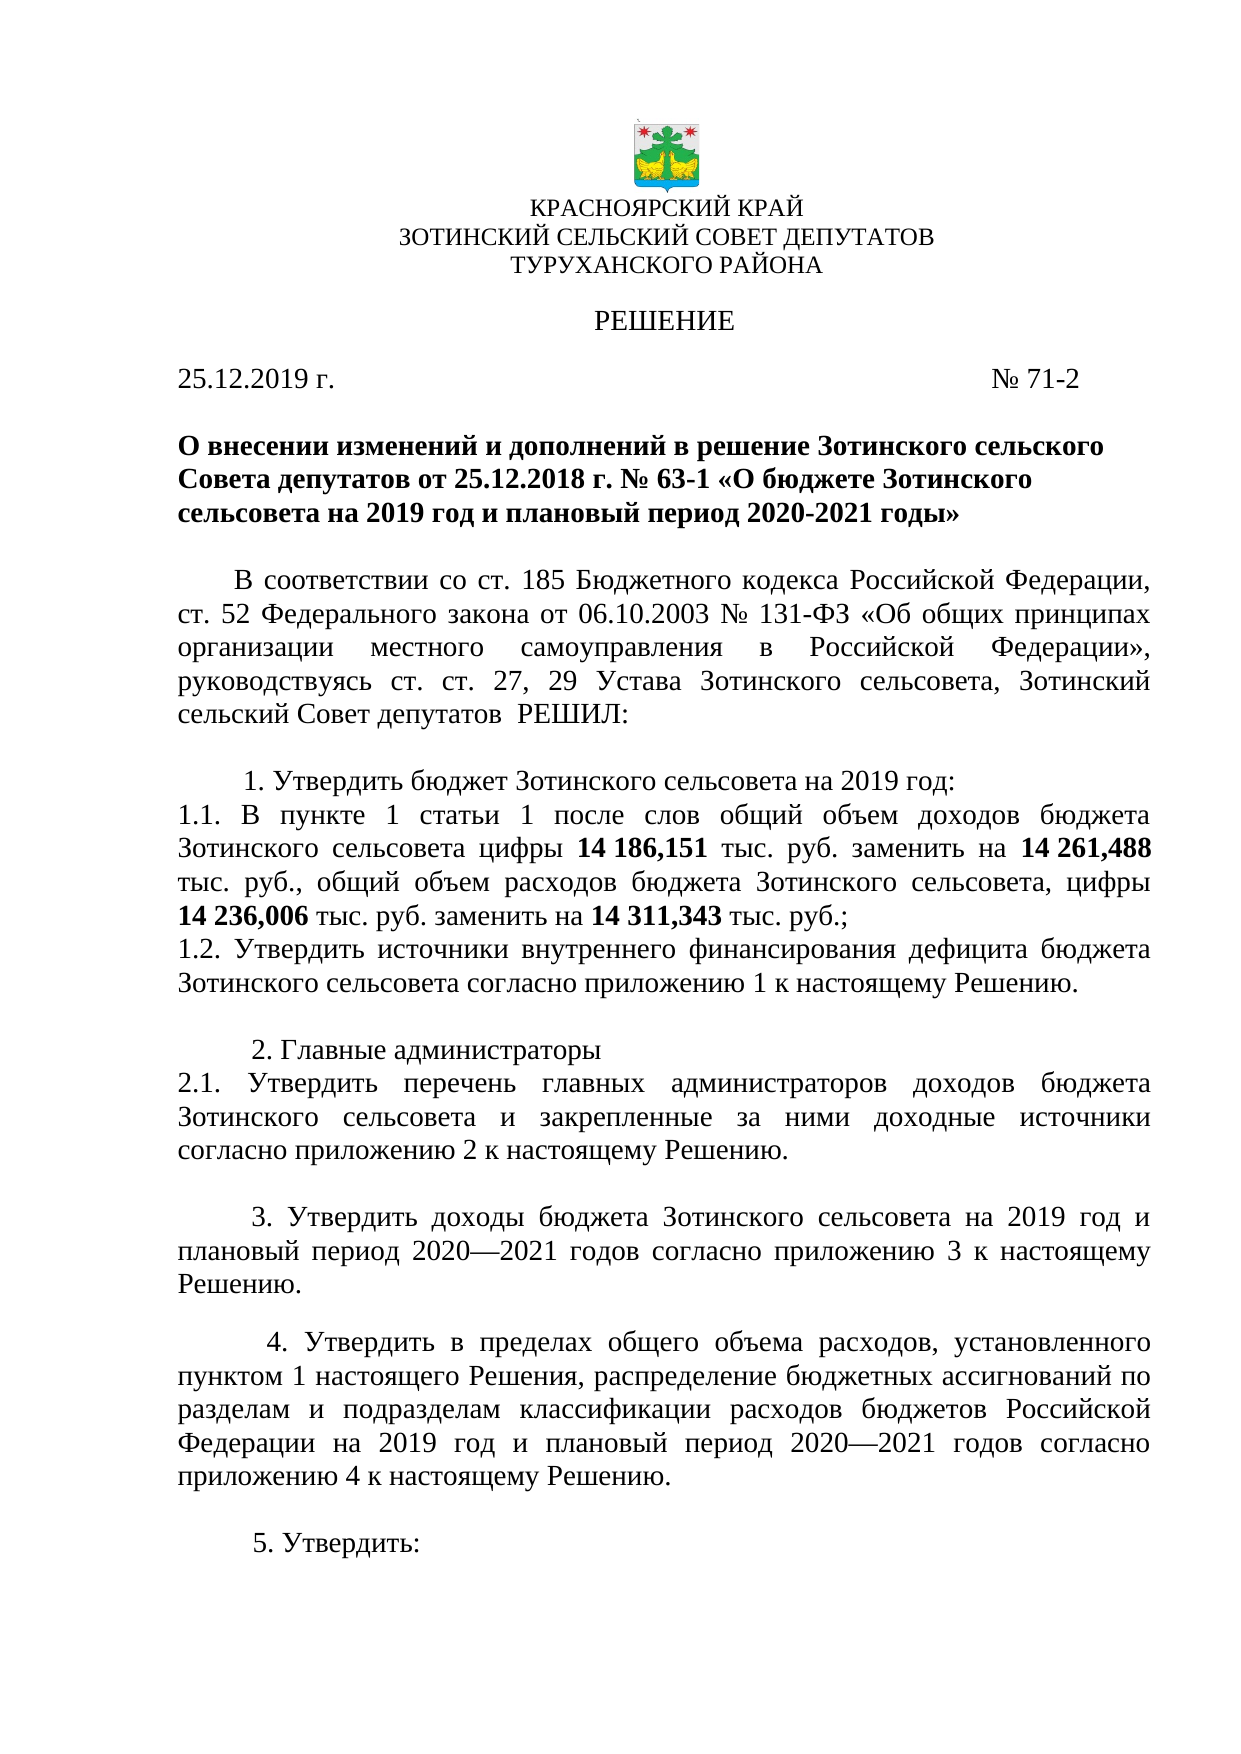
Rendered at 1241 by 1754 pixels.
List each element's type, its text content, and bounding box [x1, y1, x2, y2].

text 5. Утвердить: [177, 1525, 1152, 1559]
text 2.1. Утвердить перечень главных администраторов доходов бюджета Зотинского сельсовета и закрепленные за ними доходные источники согласно приложению 2 к настоящему Решению. [177, 1065, 1152, 1166]
text КРАСНОЯРСКИЙ КРАЙ [182, 193, 1152, 222]
text ЗОТИНСКИЙ СЕЛЬСКИЙ СОВЕТ ДЕПУТАТОВ [182, 222, 1152, 251]
picture [634, 118, 700, 193]
text 4. Утвердить в пределах общего объема расходов, установленного пунктом 1 настоящего Решения, распределение бюджетных ассигнований по разделам и подразделам классификации расходов бюджетов Российской Федерации на 2019 год и плановый период 2020—2021 годов согласно приложению 4 к настоящему Решению. [177, 1324, 1152, 1492]
text РЕШЕНИЕ [177, 303, 1152, 337]
text 3. Утвердить доходы бюджета Зотинского сельсовета на 2019 год и плановый период 2020—2021 годов согласно приложению 3 к настоящему Решению. [177, 1199, 1152, 1300]
text В соответствии со ст. 185 Бюджетного кодекса Российской Федерации, ст. 52 Федерального закона от 06.10.2003 № 131-ФЗ «Об общих принципах организации местного самоуправления в Российской Федерации», руководствуясь ст. ст. 27, 29 Устава Зотинского сельсовета, Зотинский сельский Совет депутатов РЕШИЛ: [177, 562, 1152, 730]
text 25.12.2019 г. № 71-2 [177, 361, 1152, 394]
text 1. Утвердить бюджет Зотинского сельсовета на 2019 год: [177, 763, 1152, 797]
text 1.1. В пункте 1 статьи 1 после слов общий объем доходов бюджета Зотинского сельсовета цифры 14 186,151 тыс. руб. заменить на 14 261,488 тыс. руб., общий объем расходов бюджета Зотинского сельсовета, цифры 14 236,006 тыс. руб. заменить на 14 311,343 тыс. руб.; [177, 797, 1152, 931]
text 1.2. Утвердить источники внутреннего финансирования дефицита бюджета Зотинского сельсовета согласно приложению 1 к настоящему Решению. [177, 931, 1152, 998]
text О внесении изменений и дополнений в решение Зотинского сельского Совета депутатов от 25.12.2018 г. № 63-1 «О бюджете Зотинского сельсовета на 2019 год и плановый период 2020-2021 годы» [177, 428, 1152, 529]
text ТУРУХАНСКОГО РАЙОНА [182, 251, 1152, 279]
text 2. Главные администраторы [177, 1032, 1152, 1065]
